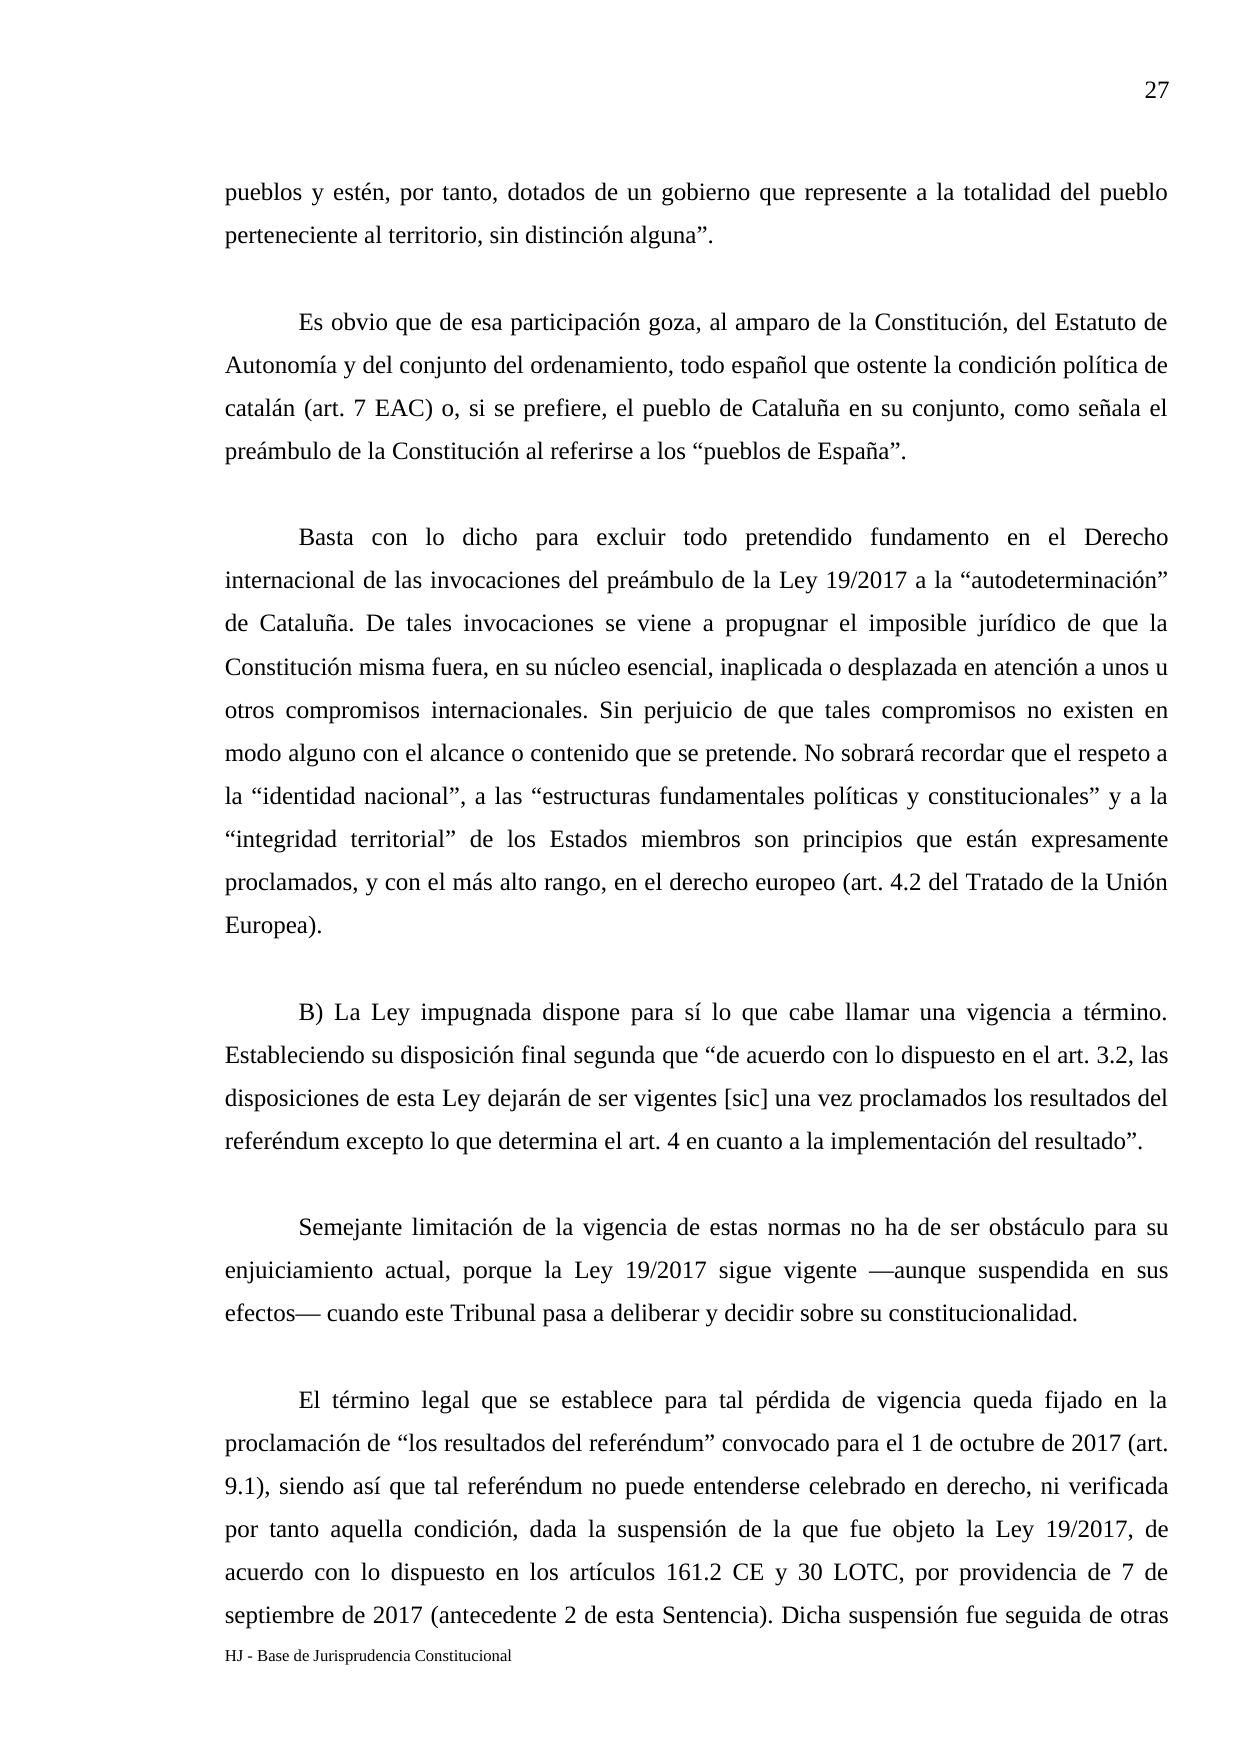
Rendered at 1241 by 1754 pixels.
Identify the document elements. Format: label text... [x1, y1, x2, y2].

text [224, 1385, 1169, 1629]
text B) La Ley impugnada dispone para sí lo que cabe llamar una vigencia a término. Estableciendo su disposición final segunda que “de acuerdo con lo dispuesto en el art. 3.2, las disposiciones de esta Ley dejarán de ser vigentes [sic] una vez proclamados los resultados del referéndum excepto lo que determina el art. 4 en cuanto a la implementación del resultado”. [224, 997, 1169, 1155]
text Semejante limitación de la vigencia de estas normas no ha de ser obstáculo para su enjuiciamiento actual, porque la Ley 19/2017 sigue vigente —aunque suspendida en sus efectos— cuando este Tribunal pasa a deliberar y decidir sobre su constitucionalidad. [224, 1212, 1169, 1327]
text Basta con lo dicho para excluir todo pretendido fundamento en el Derecho internacional de las invocaciones del preámbulo de la Ley 19/2017 a la “autodeterminación” de Cataluña. De tales invocaciones se viene a propugnar el imposible jurídico de que la Constitución misma fuera, en su núcleo esencial, inaplicada o desplazada en atención a unos u otros compromisos internacionales. Sin perjuicio de que tales compromisos no existen en modo alguno con el alcance o contenido que se pretende. No sobrará recordar que el respeto a la “identidad nacional”, a las “estructuras fundamentales políticas y constitucionales” y a la “integridad territorial” de los Estados miembros son principios que están expresamente proclamados, y con el más alto rango, en el derecho europeo (art. 4.2 del Tratado de la Unión Europea). [224, 522, 1169, 939]
text Es obvio que de esa participación goza, al amparo de la Constitución, del Estatuto de Autonomía y del conjunto del ordenamiento, todo español que ostente la condición política de catalán (art. 7 EAC) o, si se prefiere, el pueblo de Cataluña en su conjunto, como señala el preámbulo de la Constitución al referirse a los “pueblos de España”. [224, 307, 1169, 465]
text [224, 177, 1169, 249]
